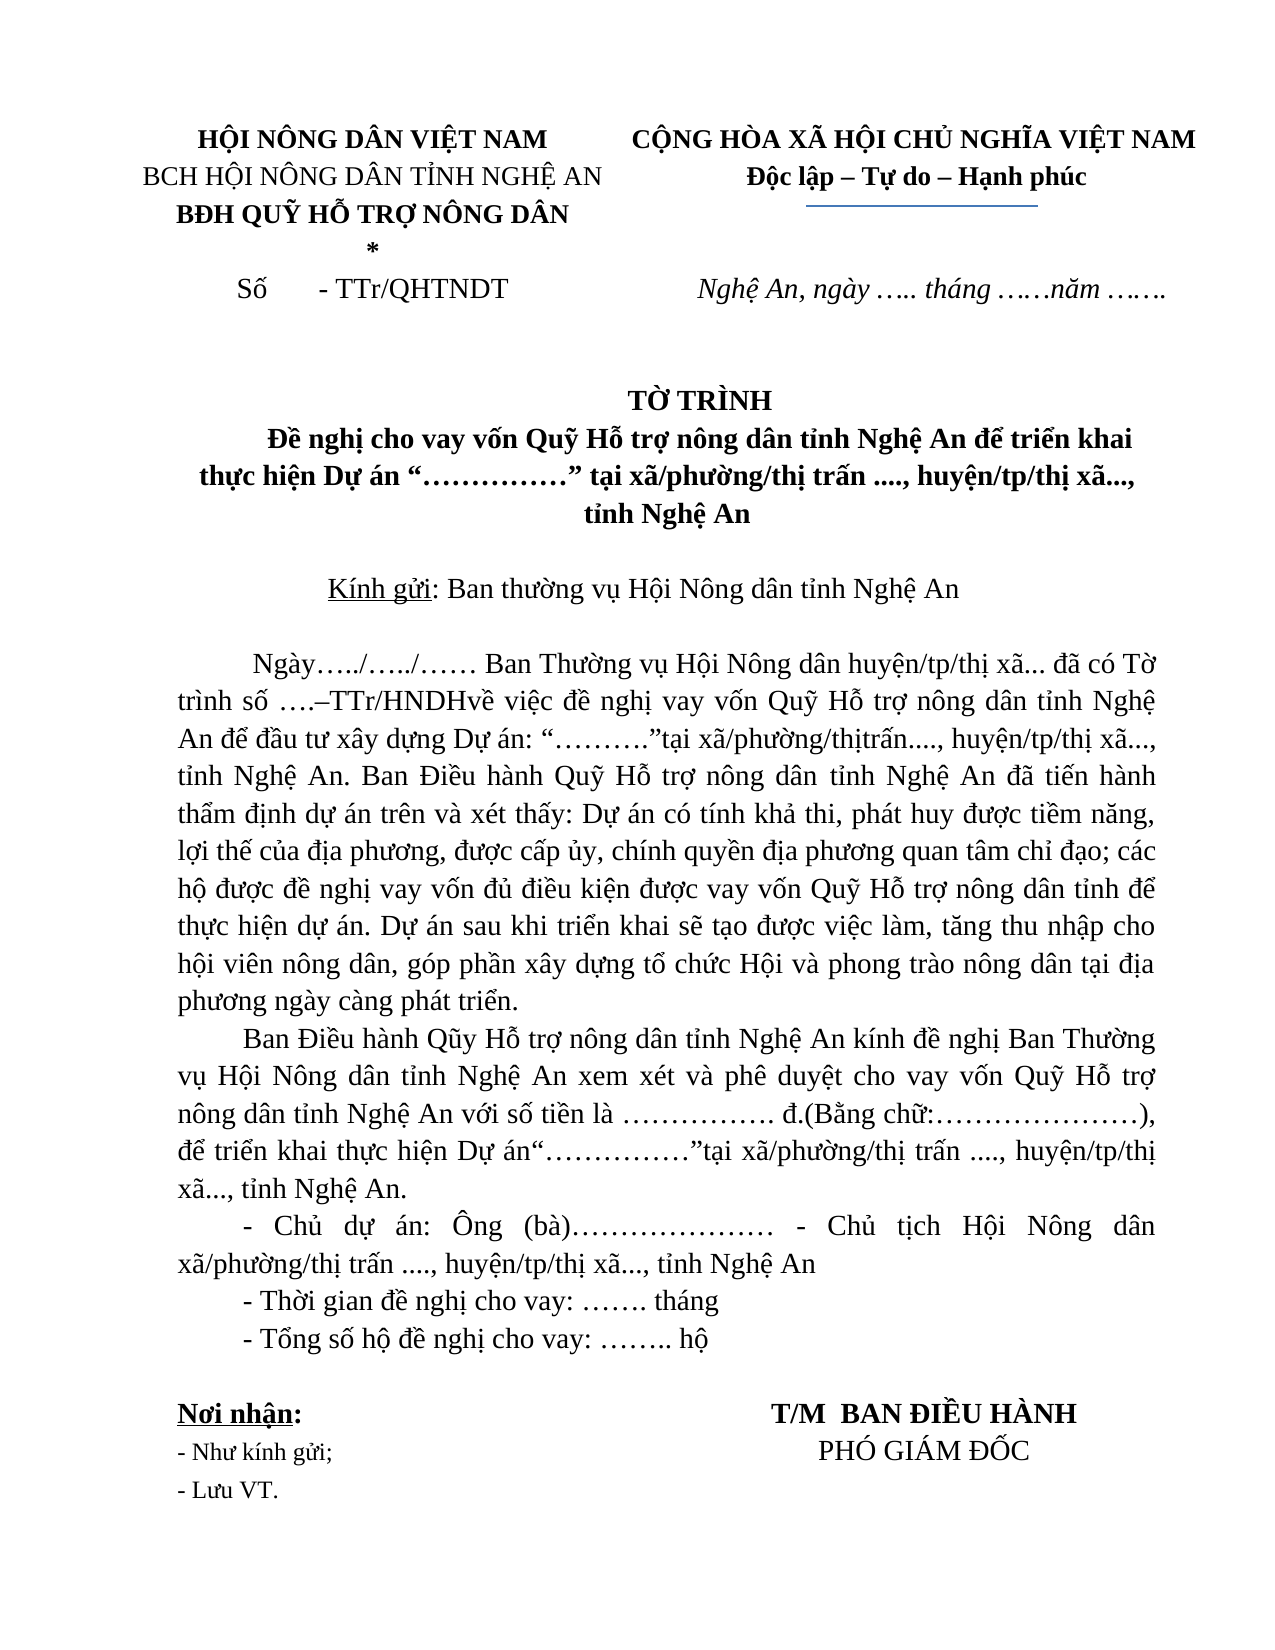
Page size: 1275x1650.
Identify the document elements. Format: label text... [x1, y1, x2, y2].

table_header Nơi nhận: - Như kính gửi; - Lưu VT. [166, 1393, 649, 1618]
text TỜ TRÌNH [177, 381, 1157, 418]
text - Thời gian đề nghị cho vay: ……. tháng [177, 1281, 1157, 1318]
text Kính gửi: Ban thường vụ Hội Nông dân tỉnh Nghệ An [177, 568, 1157, 606]
text Ban Điều hành Qũy Hỗ trợ nông dân tỉnh Nghệ An kính đề nghị Ban Thường vụ Hội Nông dân tỉnh Nghệ An xem xét và phê duyệt cho vay vốn Quỹ Hỗ trợ nông dân tỉnh Nghệ An với số tiền là ……………. đ.(Bằng chữ:…………………), để triển khai thực hiện Dự án“……………”tại xã/phường/thị trấn ...., huyện/tp/thị xã..., tỉnh Nghệ An. [177, 1018, 1157, 1206]
table_header CỘNG HÒA XÃ HỘI CHỦ NGHĨA VIỆT NAM Độc lập – Tự do – Hạnh phúc Nghệ An, ngày ….. tháng ……năm ……. [620, 118, 1259, 306]
text Ngày…../…../…… Ban Thường vụ Hội Nông dân huyện/tp/thị xã... đã có Tờ trình số ….–TTr/HNDHvề việc đề nghị vay vốn Quỹ Hỗ trợ nông dân tỉnh Nghệ An để đầu tư xây dựng Dự án: “……….”tại xã/phường/thịtrấn...., huyện/tp/thị xã..., tỉnh Nghệ An. Ban Điều hành Quỹ Hỗ trợ nông dân tỉnh Nghệ An đã tiến hành thẩm định dự án trên và xét thấy: Dự án có tính khả thi, phát huy được tiềm năng, lợi thế của địa phương, được cấp ủy, chính quyền địa phương quan tâm chỉ đạo; các hộ được đề nghị vay vốn đủ điều kiện được vay vốn Quỹ Hỗ trợ nông dân tỉnh để thực hiện dự án. Dự án sau khi triển khai sẽ tạo được việc làm, tăng thu nhập cho hội viên nông dân, góp phần xây dựng tổ chức Hội và phong trào nông dân tại địa phương ngày càng phát triển. [177, 643, 1157, 1018]
table_header HỘI NÔNG DÂN VIỆT NAM BCH HỘI NÔNG DÂN TỈNH NGHỆ AN BĐH QUỸ HỖ TRỢ NÔNG DÂN * Số - TTr/QHTNDT [59, 118, 620, 306]
text - Tổng số hộ đề nghị cho vay: …….. hộ [177, 1318, 1157, 1356]
table_header T/M BAN ĐIỀU HÀNH PHÓ GIÁM ĐỐC [649, 1393, 1133, 1618]
text - Chủ dự án: Ông (bà)………………… - Chủ tịch Hội Nông dân xã/phường/thị trấn ...., huyện/tp/thị xã..., tỉnh Nghệ An [177, 1206, 1157, 1281]
text Đề nghị cho vay vốn Quỹ Hỗ trợ nông dân tỉnh Nghệ An để triển khai thực hiện Dự án “……………” tại xã/phường/thị trấn ...., huyện/tp/thị xã..., tỉnh Nghệ An [177, 418, 1157, 531]
